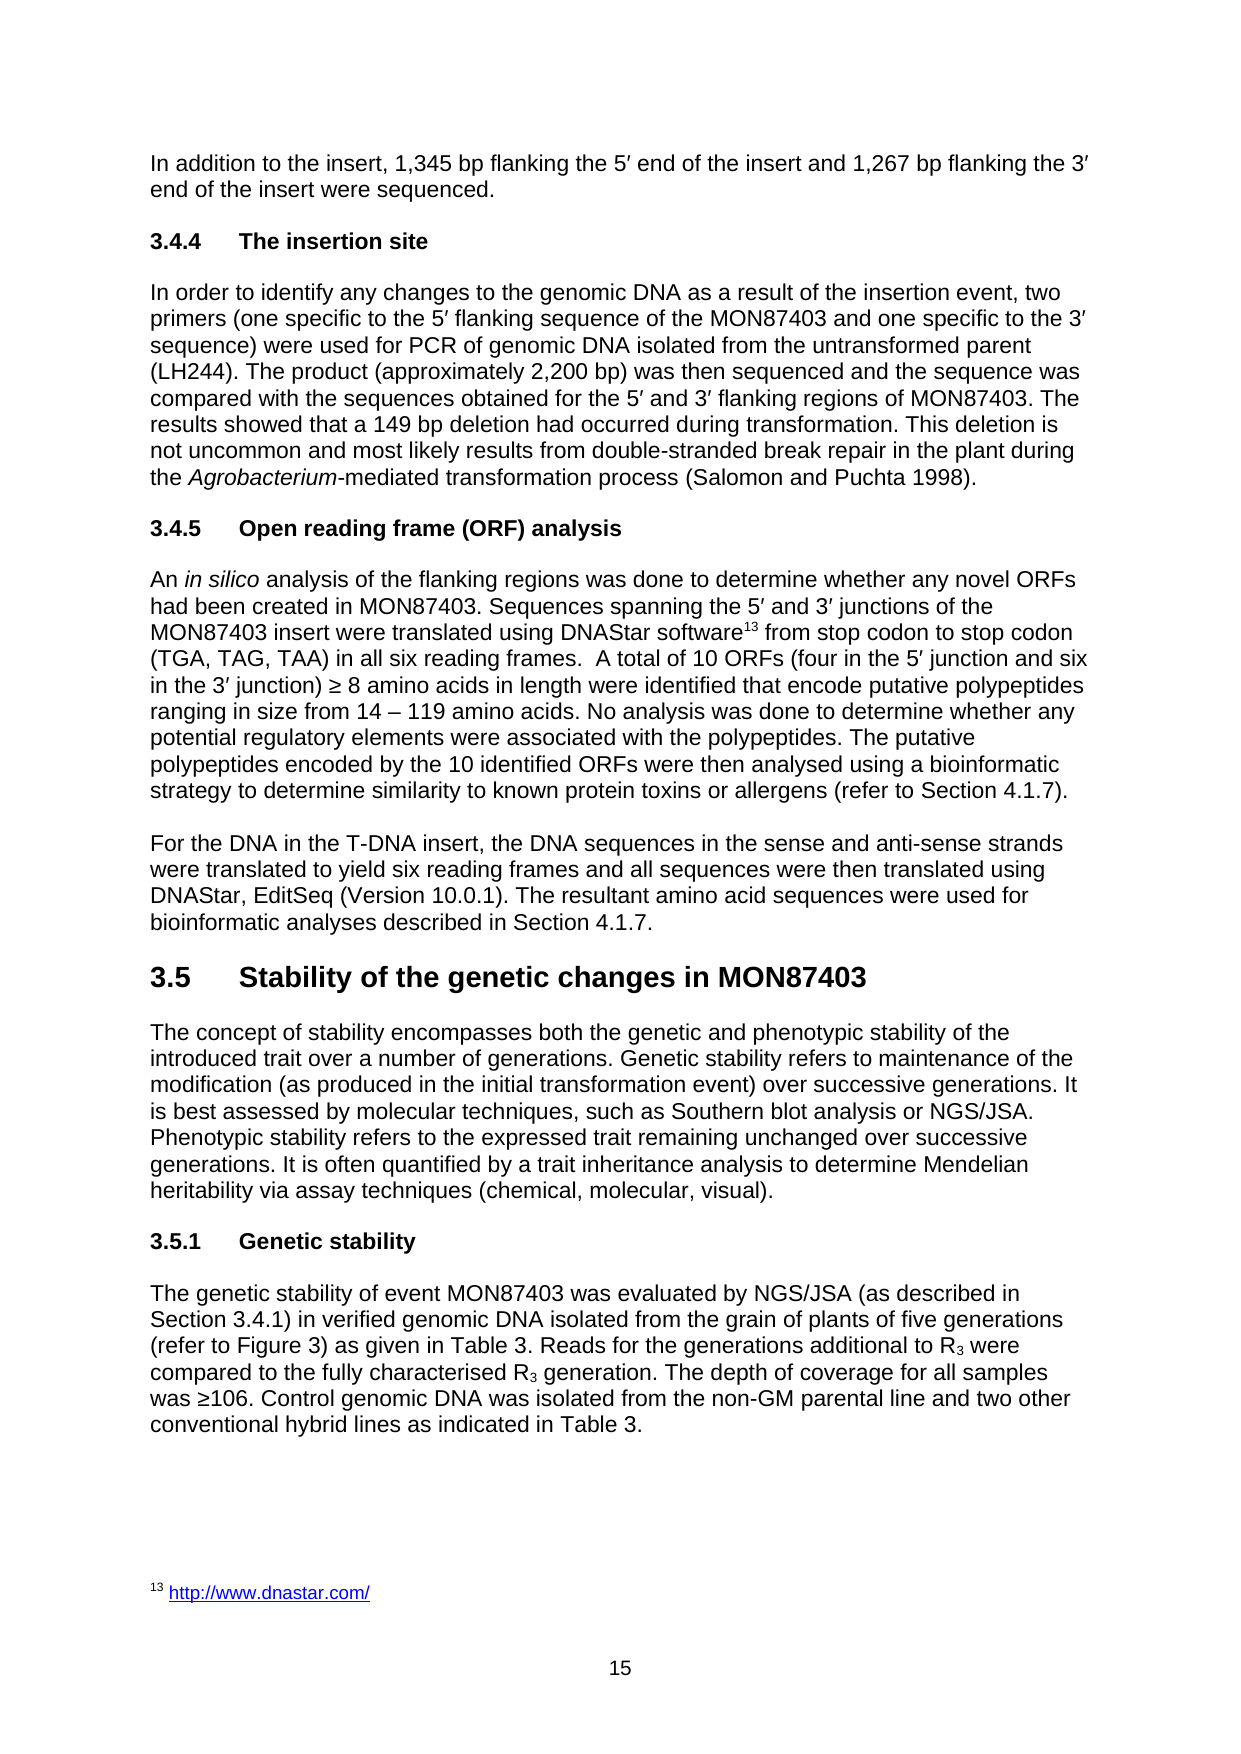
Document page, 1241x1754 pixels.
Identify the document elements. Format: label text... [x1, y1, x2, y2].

list Genetic stability [150, 1228, 1090, 1254]
subtitle 3.5 Stability of the genetic changes in MON87403 [150, 960, 1090, 994]
text An in silico analysis of the flanking regions was done to determine whether any novel ORFs had been created in MON87403. Sequences spanning the 5′ and 3′ junctions of the MON87403 insert were translated using DNAStar software from stop codon to stop codon (TGA, TAG, TAA) in all six reading frames. A total of 10 ORFs (four in the 5′ junction and six in the 3′ junction) ≥ 8 amino acids in length were identified that encode putative polypeptides ranging in size from 14 – 119 amino acids. No analysis was done to determine whether any potential regulatory elements were associated with the polypeptides. The putative polypeptides encoded by the 10 identified ORFs were then analysed using a bioinformatic strategy to determine similarity to known protein toxins or allergens (refer to Section 4.1.7). [150, 566, 1090, 803]
list The insertion site [150, 228, 1090, 254]
text For the DNA in the T-DNA insert, the DNA sequences in the sense and anti-sense strands were translated to yield six reading frames and all sequences were then translated using DNAStar, EditSeq (Version 10.0.1). The resultant amino acid sequences were used for bioinformatic analyses described in Section 4.1.7. [150, 830, 1090, 935]
text In addition to the insert, 1,345 bp flanking the 5′ end of the insert and 1,267 bp flanking the 3′ end of the insert were sequenced. [150, 150, 1090, 203]
text The concept of stability encompasses both the genetic and phenotypic stability of the introduced trait over a number of generations. Genetic stability refers to maintenance of the modification (as produced in the initial transformation event) over successive generations. It is best assessed by molecular techniques, such as Southern blot analysis or NGS/JSA. Phenotypic stability refers to the expressed trait remaining unchanged over successive generations. It is often quantified by a trait inheritance analysis to determine Mendelian heritability via assay techniques (chemical, molecular, visual). [150, 1019, 1090, 1203]
text The genetic stability of event MON87403 was evaluated by NGS/JSA (as described in Section 3.4.1) in verified genomic DNA isolated from the grain of plants of five generations (refer to Figure 3) as given in Table 3. Reads for the generations additional to R3 were compared to the fully characterised R3 generation. The depth of coverage for all samples was ≥106. Control genomic DNA was isolated from the non-GM parental line and two other conventional hybrid lines as indicated in Table 3. [150, 1279, 1090, 1438]
list Open reading frame (ORF) analysis [150, 515, 1090, 541]
text In order to identify any changes to the genomic DNA as a result of the insertion event, two primers (one specific to the 5′ flanking sequence of the MON87403 and one specific to the 3′ sequence) were used for PCR of genomic DNA isolated from the untransformed parent (LH244). The product (approximately 2,200 bp) was then sequenced and the sequence was compared with the sequences obtained for the 5′ and 3′ flanking regions of MON87403. The results showed that a 149 bp deletion had occurred during transformation. This deletion is not uncommon and most likely results from double-stranded break repair in the plant during the Agrobacterium-mediated transformation process (Salomon and Puchta 1998). [150, 279, 1090, 490]
